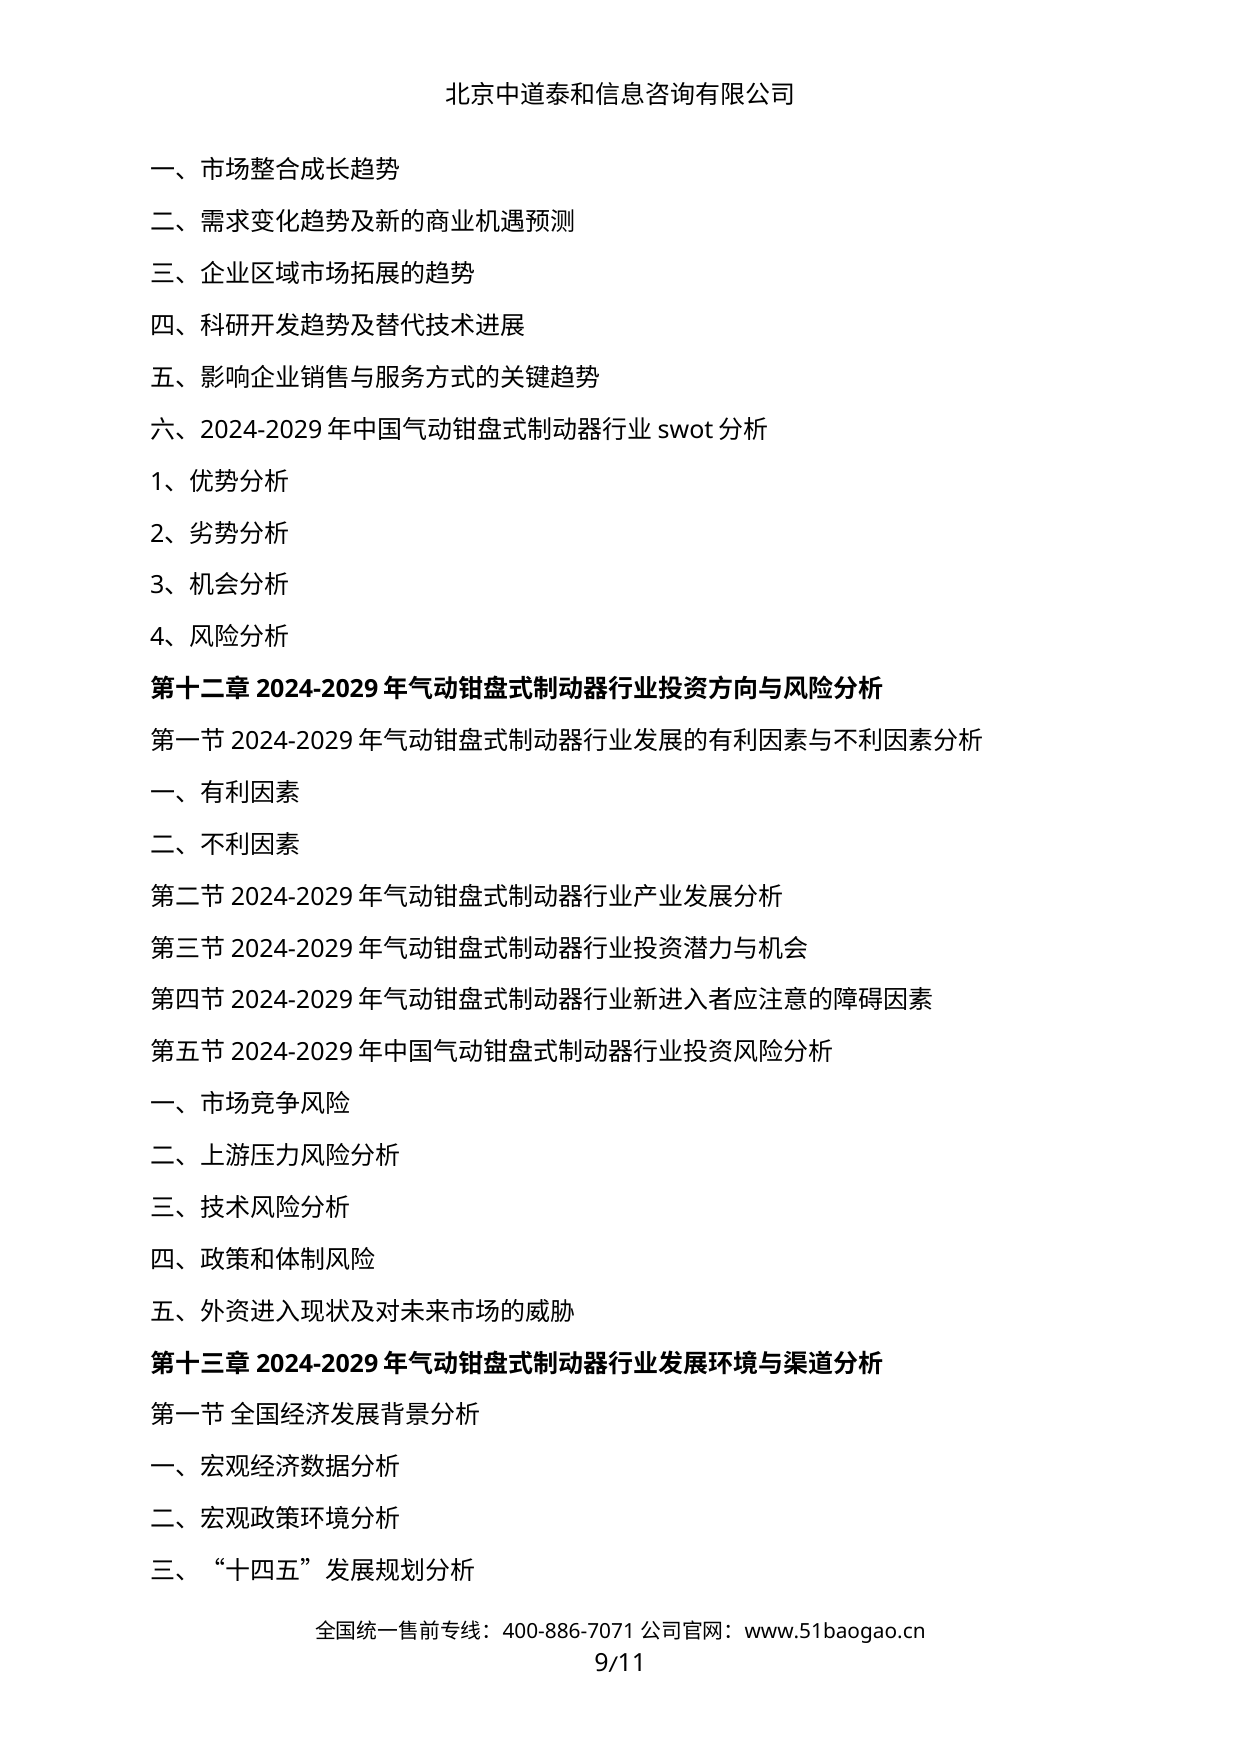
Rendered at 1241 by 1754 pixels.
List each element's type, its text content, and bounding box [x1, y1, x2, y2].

text 二、不利因素 [150, 824, 1090, 861]
text 五、外资进入现状及对未来市场的威胁 [150, 1291, 1090, 1327]
text 4、风险分析 [150, 617, 1090, 653]
text 二、上游压力风险分析 [150, 1136, 1090, 1172]
text 六、2024-2029年中国气动钳盘式制动器行业swot分析 [150, 409, 1090, 446]
text 二、宏观政策环境分析 [150, 1499, 1090, 1535]
text 3、机会分析 [150, 565, 1090, 601]
text 第十三章 2024-2029年气动钳盘式制动器行业发展环境与渠道分析 [150, 1343, 1090, 1379]
text 一、宏观经济数据分析 [150, 1447, 1090, 1483]
text 第二节 2024-2029年气动钳盘式制动器行业产业发展分析 [150, 876, 1090, 912]
text 第四节 2024-2029年气动钳盘式制动器行业新进入者应注意的障碍因素 [150, 980, 1090, 1016]
text 第五节 2024-2029年中国气动钳盘式制动器行业投资风险分析 [150, 1032, 1090, 1068]
text 第三节 2024-2029年气动钳盘式制动器行业投资潜力与机会 [150, 928, 1090, 964]
text 三、“十四五”发展规划分析 [150, 1551, 1090, 1587]
text 一、市场整合成长趋势 [150, 150, 1090, 186]
text 第十二章 2024-2029年气动钳盘式制动器行业投资方向与风险分析 [150, 669, 1090, 705]
text 1、优势分析 [150, 461, 1090, 497]
text 四、政策和体制风险 [150, 1239, 1090, 1276]
text 2、劣势分析 [150, 513, 1090, 549]
text 一、有利因素 [150, 772, 1090, 809]
text 三、技术风险分析 [150, 1187, 1090, 1224]
text 二、需求变化趋势及新的商业机遇预测 [150, 202, 1090, 238]
text 一、市场竞争风险 [150, 1084, 1090, 1120]
text 第一节 2024-2029年气动钳盘式制动器行业发展的有利因素与不利因素分析 [150, 721, 1090, 757]
text 三、企业区域市场拓展的趋势 [150, 254, 1090, 290]
text 第一节 全国经济发展背景分析 [150, 1395, 1090, 1431]
text 四、科研开发趋势及替代技术进展 [150, 306, 1090, 342]
text 五、影响企业销售与服务方式的关键趋势 [150, 357, 1090, 394]
